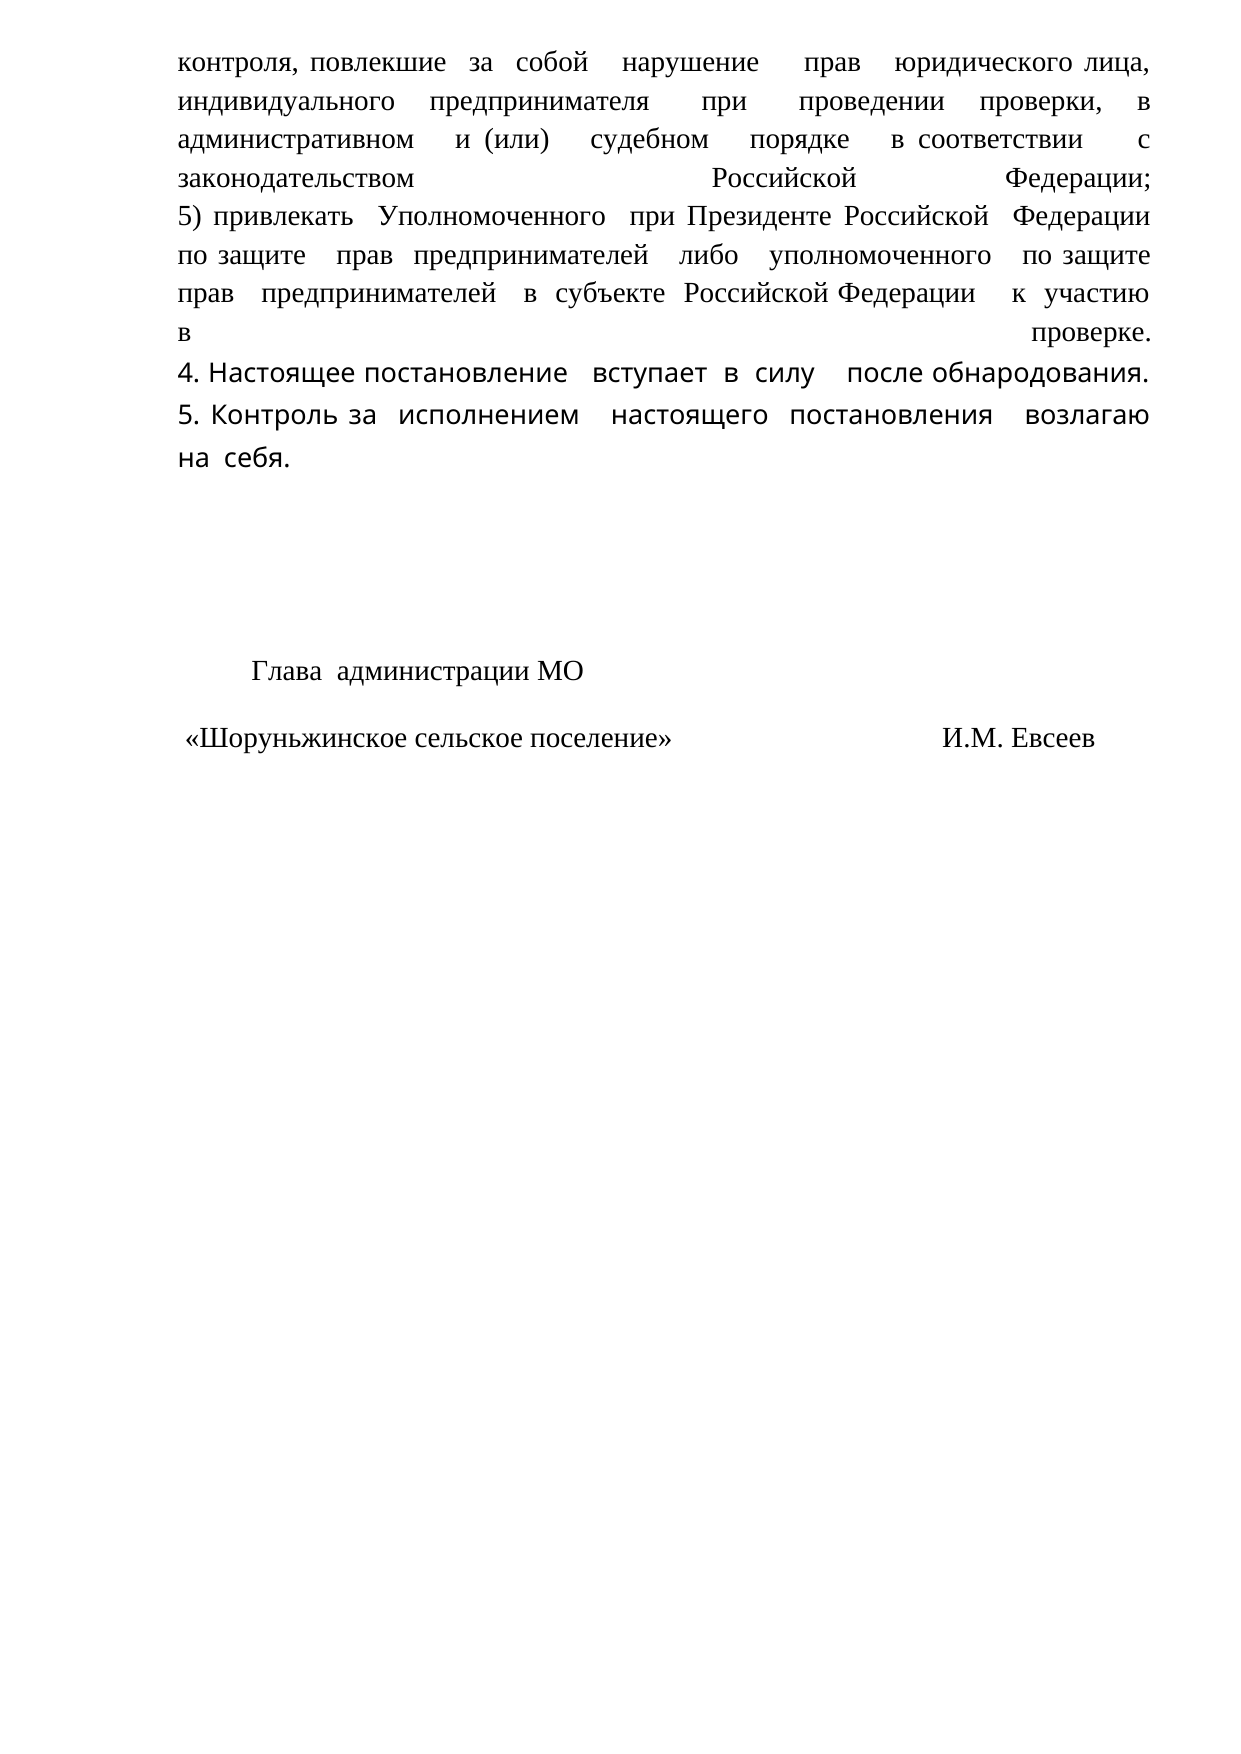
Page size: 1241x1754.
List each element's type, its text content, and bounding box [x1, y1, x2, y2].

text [177, 44, 1152, 475]
text Глава администрации МО «Шоруньжинское сельское поселение» И.М. Евсеев [177, 653, 1152, 754]
